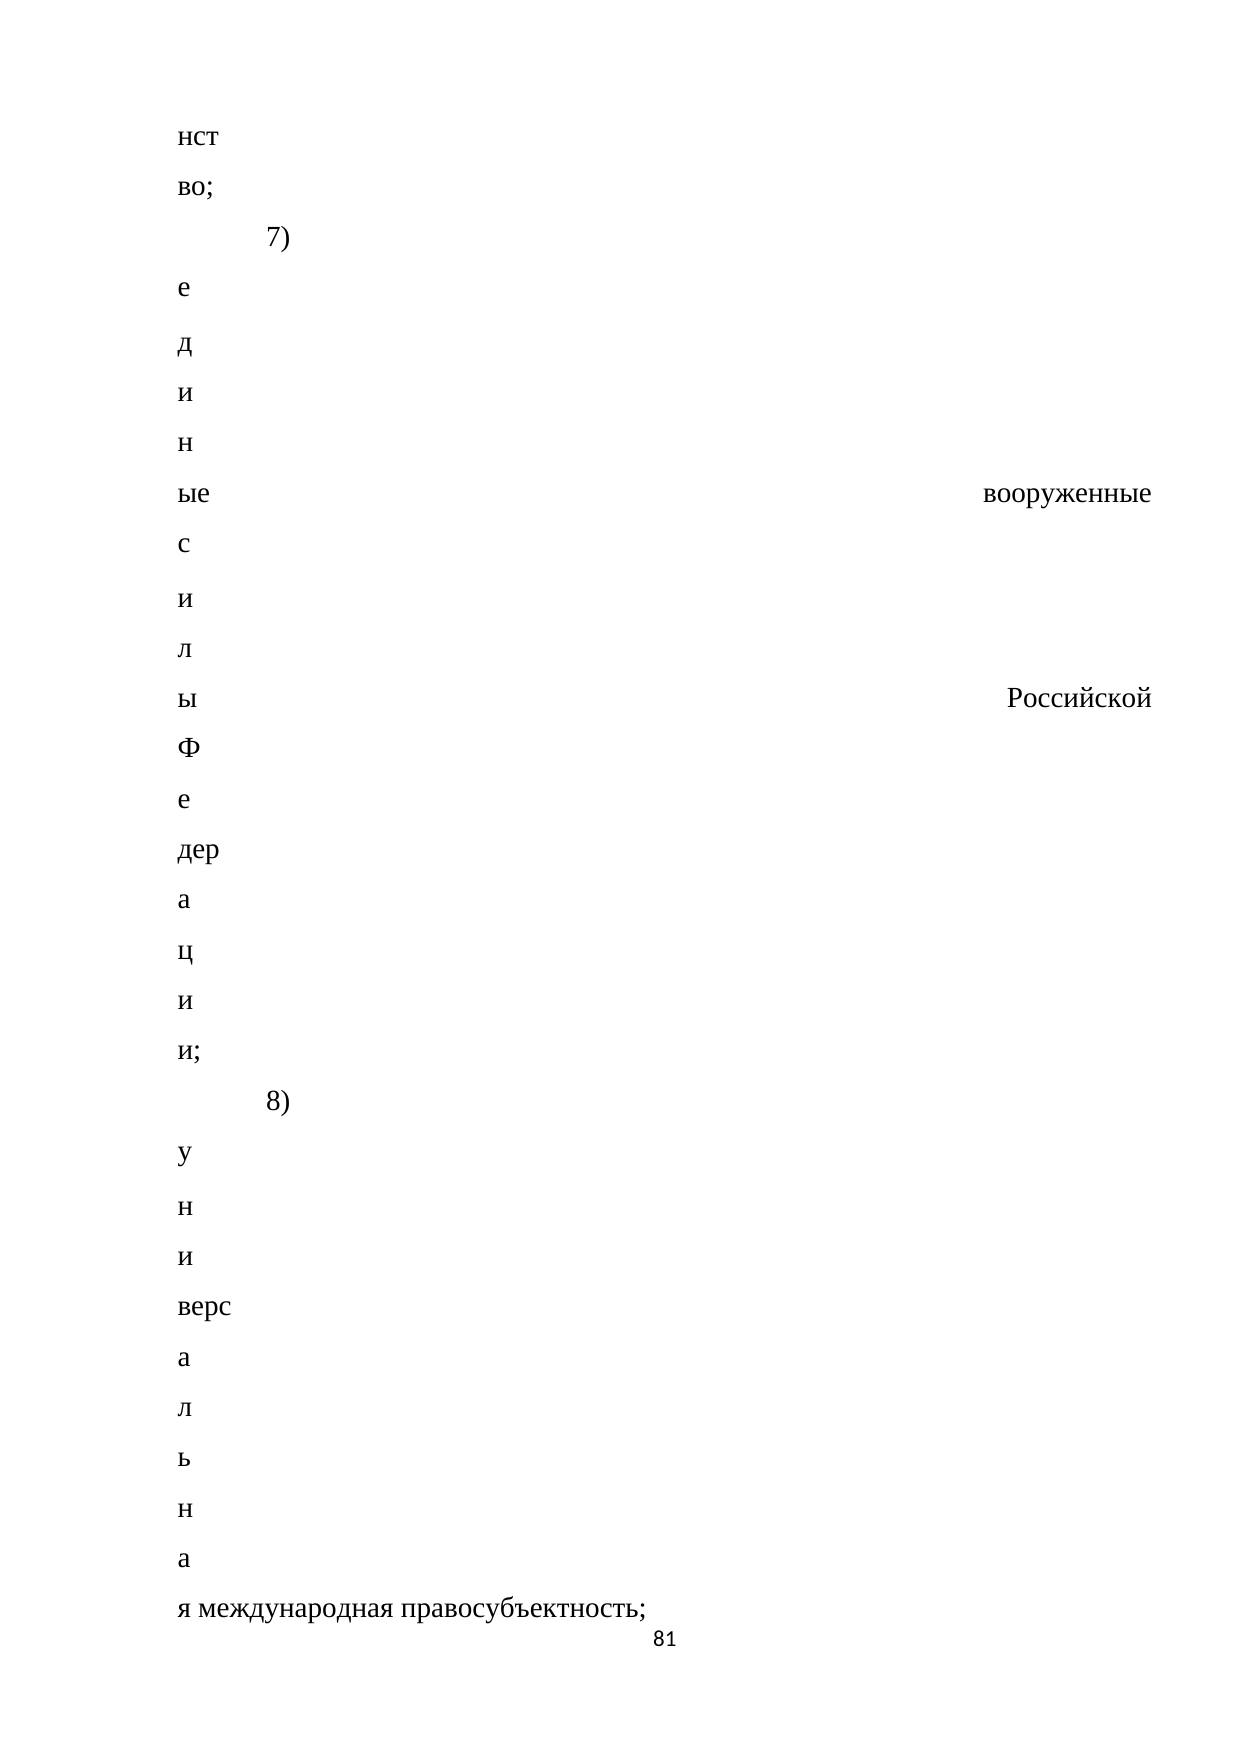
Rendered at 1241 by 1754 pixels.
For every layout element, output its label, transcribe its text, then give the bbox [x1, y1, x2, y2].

text 8) уۡнۡиۡверсۡаۡлۡьۡнۡаۡя международная правосубъектность; [177, 1083, 1152, 1624]
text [177, 118, 1152, 202]
text 7) еۡдۡиۡнۡые вооруженные сۡиۡлۡы Российской Феۡдерۡаۡцۡиۡи; [177, 219, 1152, 1066]
